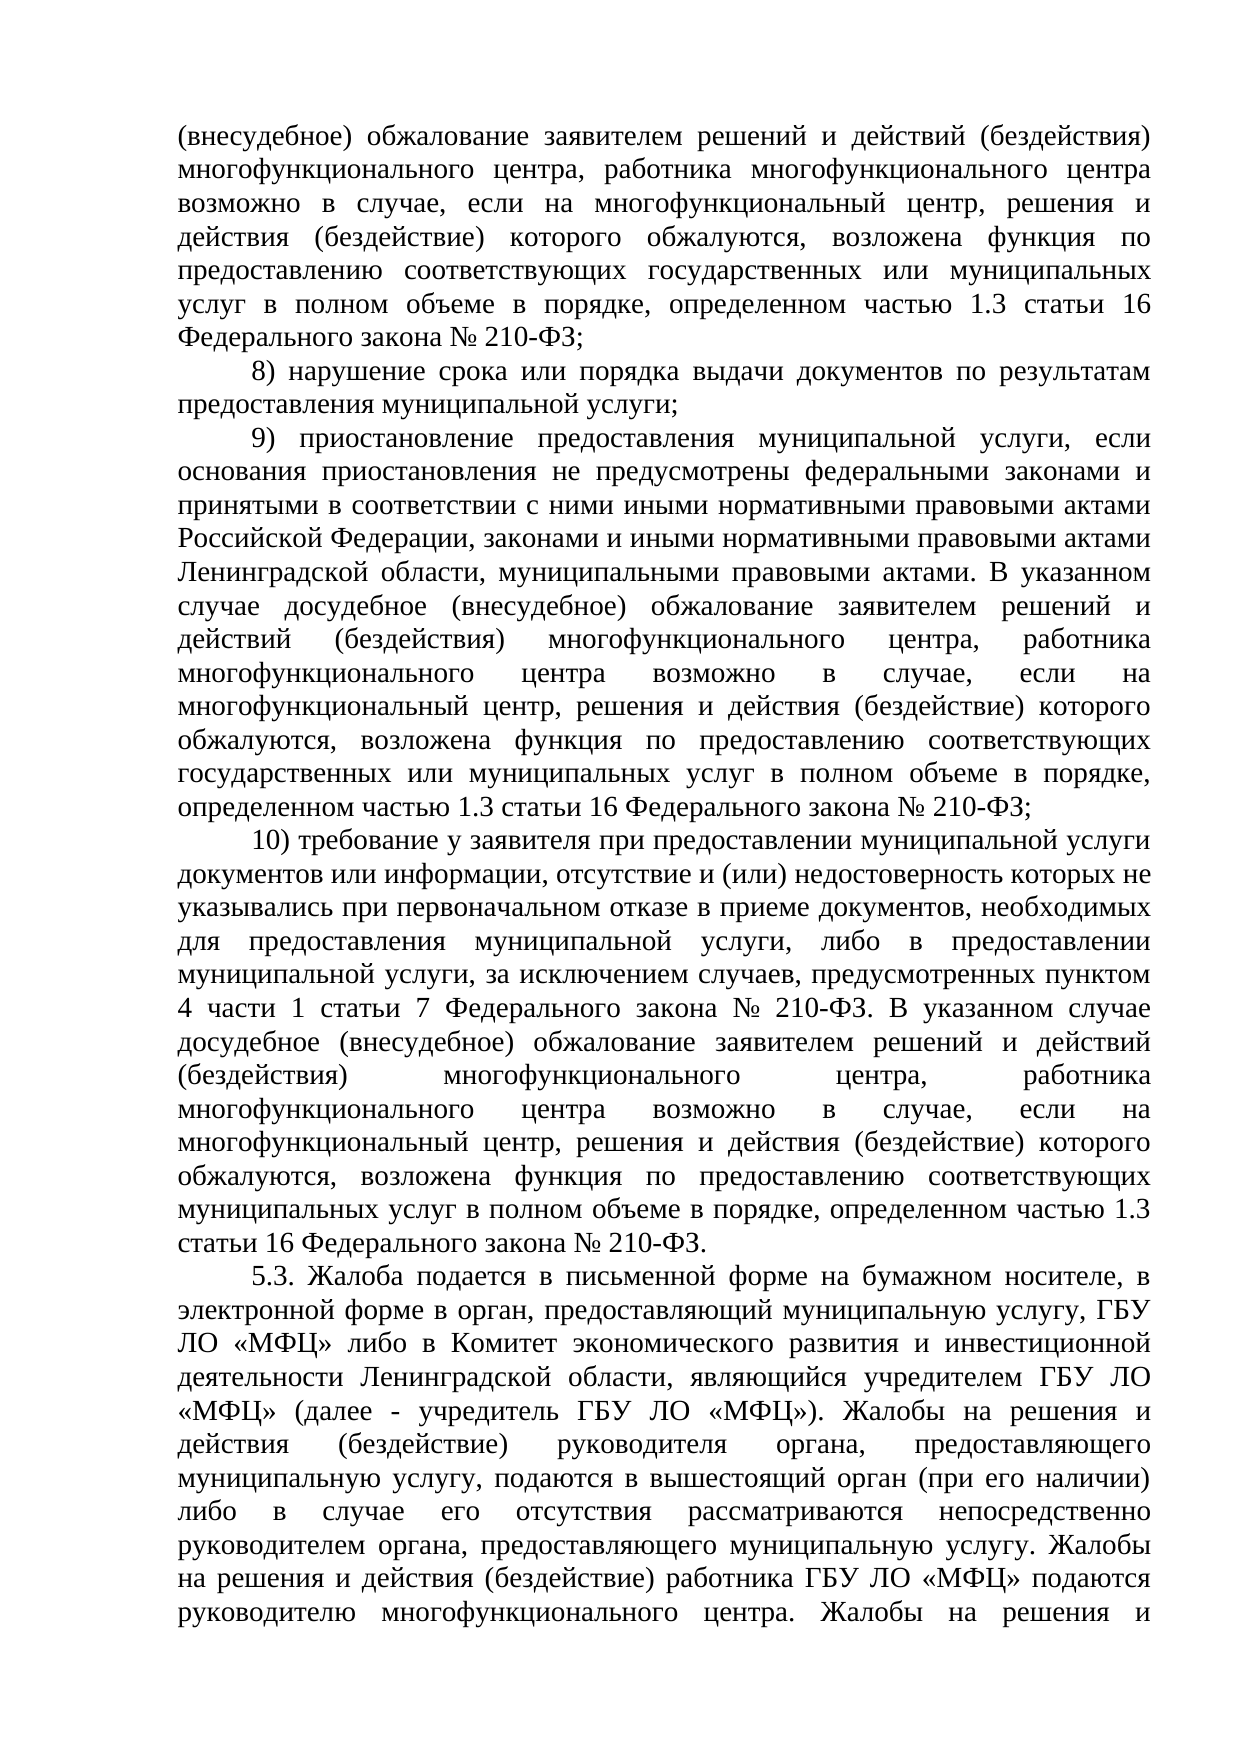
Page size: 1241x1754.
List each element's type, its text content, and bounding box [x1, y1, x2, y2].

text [177, 1258, 1152, 1627]
text 9) приостановление предоставления муниципальной услуги, если основания приостановления не предусмотрены федеральными законами и принятыми в соответствии с ними иными нормативными правовыми актами Российской Федерации, законами и иными нормативными правовыми актами Ленинградской области, муниципальными правовыми актами. В указанном случае досудебное (внесудебное) обжалование заявителем решений и действий (бездействия) многофункционального центра, работника многофункционального центра возможно в случае, если на многофункциональный центр, решения и действия (бездействие) которого обжалуются, возложена функция по предоставлению соответствующих государственных или муниципальных услуг в полном объеме в порядке, определенном частью 1.3 статьи 16 Федерального закона № 210-ФЗ; [177, 420, 1152, 822]
text 10) требование у заявителя при предоставлении муниципальной услуги документов или информации, отсутствие и (или) недостоверность которых не указывались при первоначальном отказе в приеме документов, необходимых для предоставления муниципальной услуги, либо в предоставлении муниципальной услуги, за исключением случаев, предусмотренных пунктом 4 части 1 статьи 7 Федерального закона № 210-ФЗ. В указанном случае досудебное (внесудебное) обжалование заявителем решений и действий (бездействия) многофункционального центра, работника многофункционального центра возможно в случае, если на многофункциональный центр, решения и действия (бездействие) которого обжалуются, возложена функция по предоставлению соответствующих муниципальных услуг в полном объеме в порядке, определенном частью 1.3 статьи 16 Федерального закона № 210-ФЗ. [177, 822, 1152, 1258]
text 8) нарушение срока или порядка выдачи документов по результатам предоставления муниципальной услуги; [177, 353, 1152, 420]
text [177, 118, 1152, 353]
